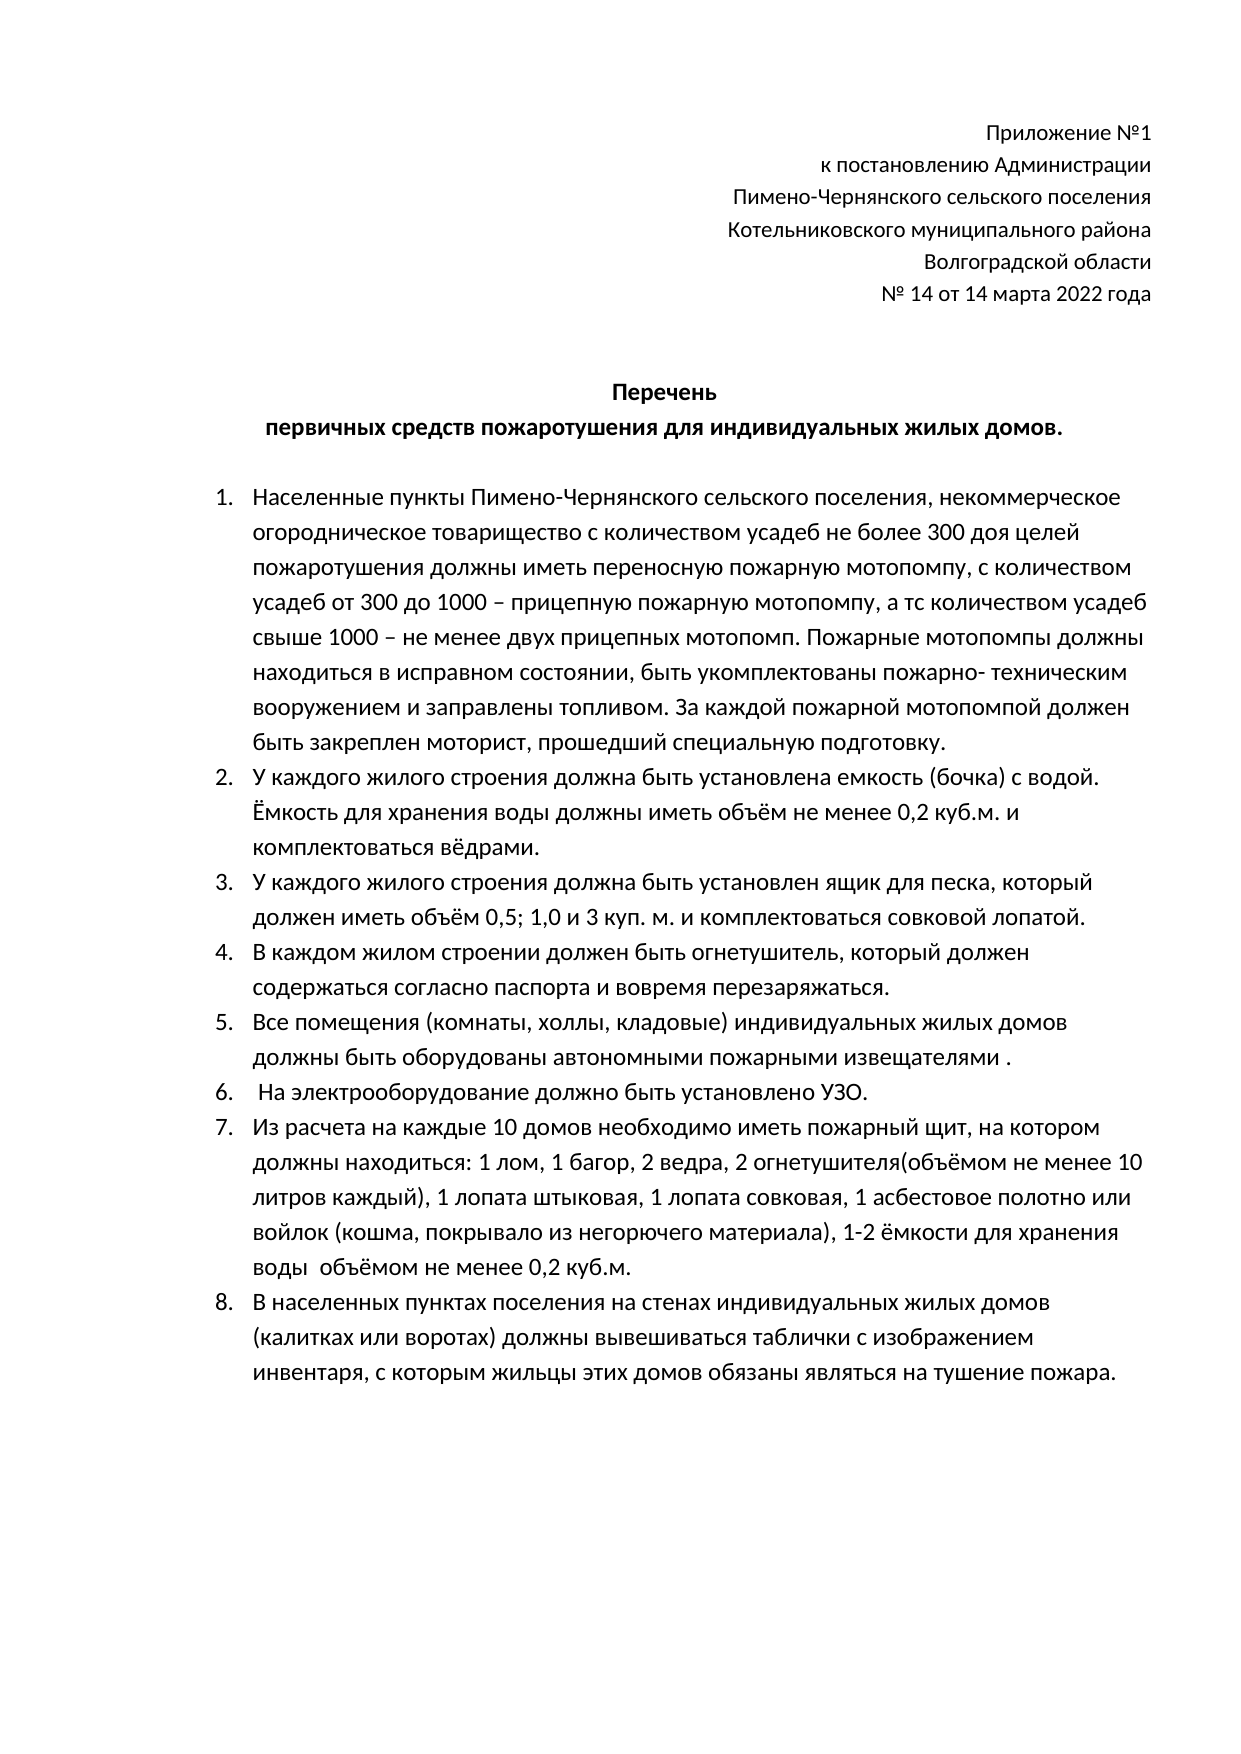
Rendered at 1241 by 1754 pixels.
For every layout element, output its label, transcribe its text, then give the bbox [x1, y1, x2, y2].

text Перечень [177, 376, 1152, 406]
list У каждого жилого строения должна быть установлен ящик для песка, который должен иметь объём 0,5; 1,0 и 3 куп. м. и комплектоваться совковой лопатой. [215, 866, 1152, 931]
text к постановлению Администрации [177, 150, 1152, 178]
text Приложение №1 [177, 118, 1152, 146]
list В каждом жилом строении должен быть огнетушитель, который должен содержаться согласно паспорта и вовремя перезаряжаться. [215, 936, 1152, 1001]
list На электрооборудование должно быть установлено УЗО. [215, 1076, 1152, 1106]
list Все помещения (комнаты, холлы, кладовые) индивидуальных жилых домов должны быть оборудованы автономными пожарными извещателями . [215, 1006, 1152, 1071]
text Котельниковского муниципального района [177, 215, 1152, 243]
text Волгоградской области [177, 247, 1152, 275]
list В населенных пунктах поселения на стенах индивидуальных жилых домов (калитках или воротах) должны вывешиваться таблички с изображением инвентаря, с которым жильцы этих домов обязаны являться на тушение пожара. [215, 1286, 1152, 1386]
list Из расчета на каждые 10 домов необходимо иметь пожарный щит, на котором должны находиться: 1 лом, 1 багор, 2 ведра, 2 огнетушителя(объёмом не менее 10 литров каждый), 1 лопата штыковая, 1 лопата совковая, 1 асбестовое полотно или войлок (кошма, покрывало из негорючего материала), 1-2 ёмкости для хранения воды объёмом не менее 0,2 куб.м. [215, 1111, 1152, 1281]
list Населенные пункты Пимено-Чернянского сельского поселения, некоммерческое огородническое товарищество с количеством усадеб не более 300 доя целей пожаротушения должны иметь переносную пожарную мотопомпу, с количеством усадеб от 300 до 1000 – прицепную пожарную мотопомпу, а тс количеством усадеб свыше 1000 – не менее двух прицепных мотопомп. Пожарные мотопомпы должны находиться в исправном состоянии, быть укомплектованы пожарно- техническим вооружением и заправлены топливом. За каждой пожарной мотопомпой должен быть закреплен моторист, прошедший специальную подготовку. [215, 481, 1152, 756]
text первичных средств пожаротушения для индивидуальных жилых домов. [177, 411, 1152, 441]
text Пимено-Чернянского сельского поселения [177, 182, 1152, 211]
text № 14 от 14 марта 2022 года [177, 279, 1152, 307]
list У каждого жилого строения должна быть установлена емкость (бочка) с водой. Ёмкость для хранения воды должны иметь объём не менее 0,2 куб.м. и комплектоваться вёдрами. [215, 761, 1152, 861]
